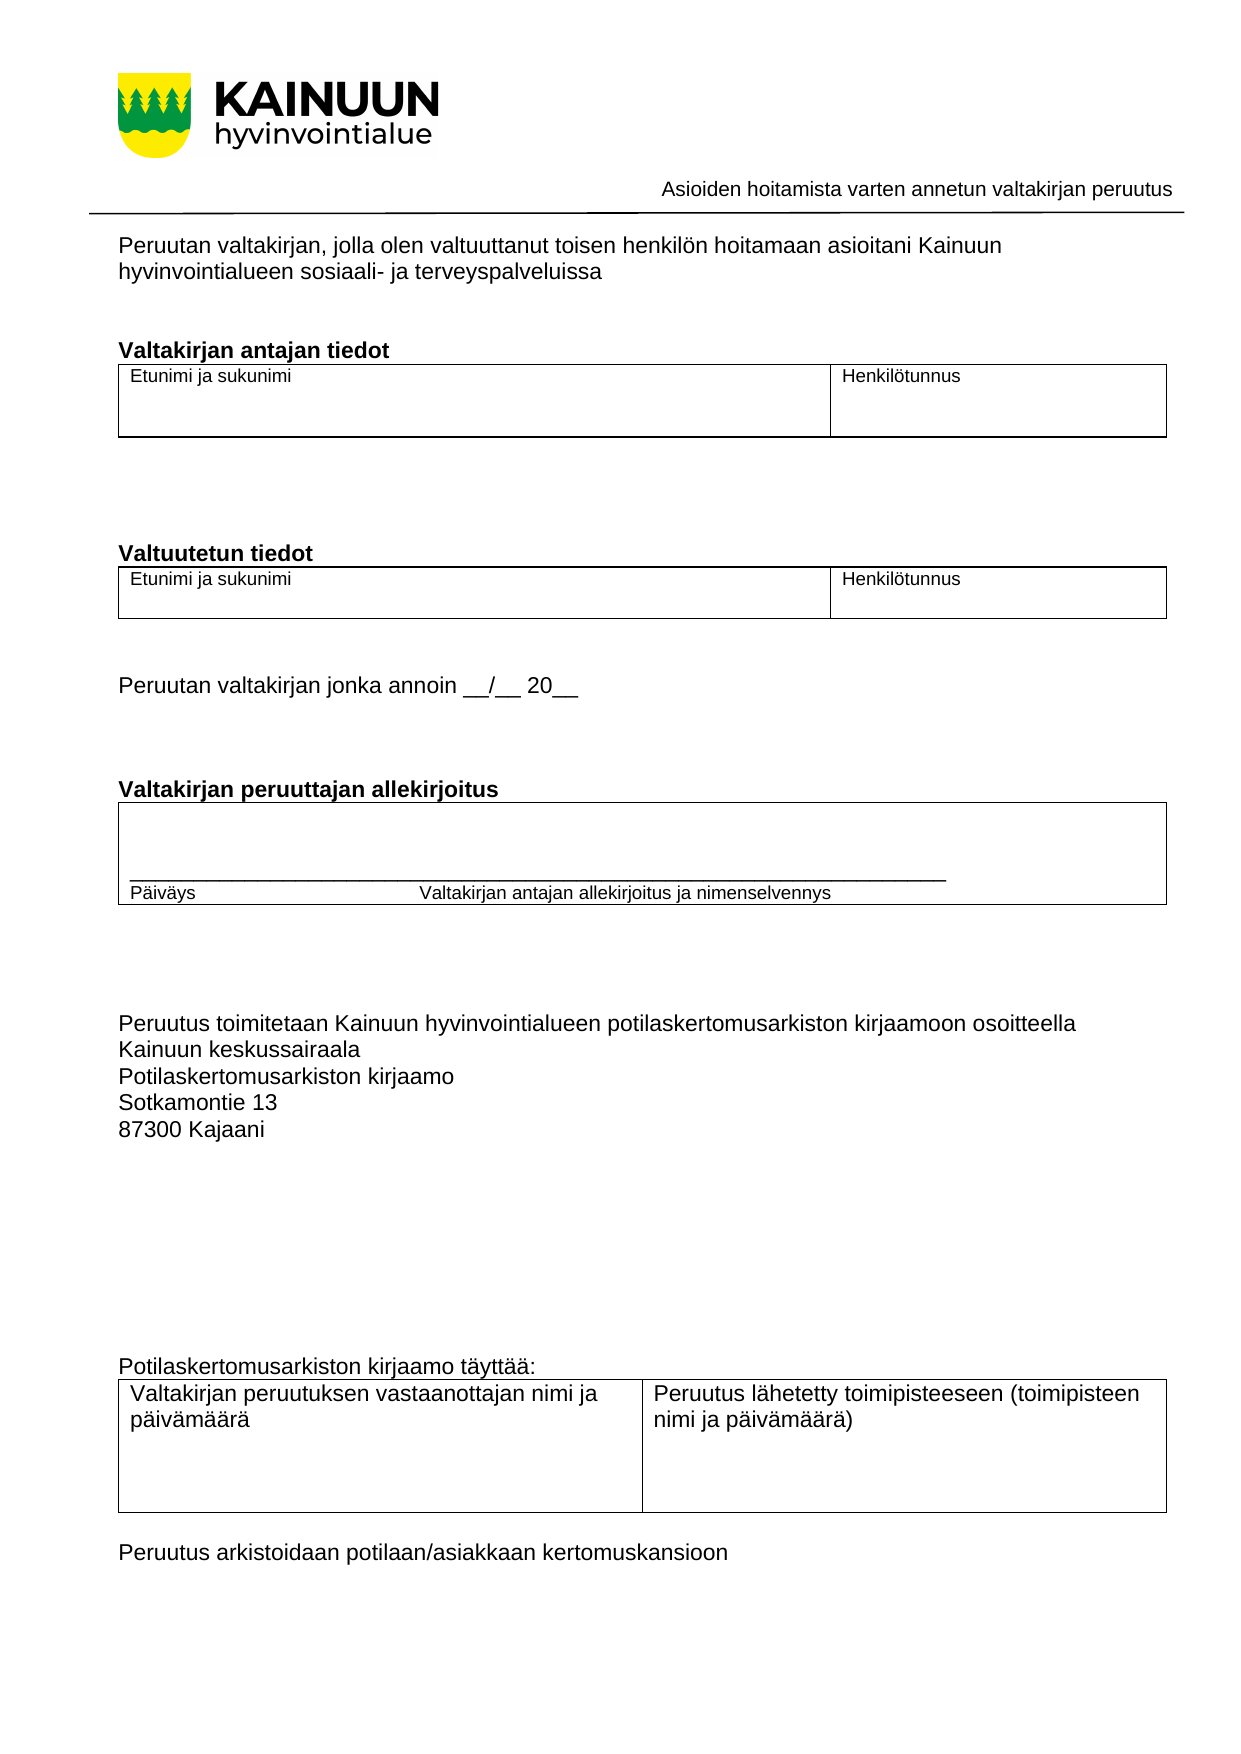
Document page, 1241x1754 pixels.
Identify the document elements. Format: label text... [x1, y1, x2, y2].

table_header Valtakirjan peruutuksen vastaanottajan nimi ja päivämäärä [119, 1380, 642, 1512]
picture [118, 73, 439, 158]
text Peruutus toimitetaan Kainuun hyvinvointialueen potilaskertomusarkiston kirjaamoon osoitteella [118, 1010, 1167, 1036]
text Potilaskertomusarkiston kirjaamo [118, 1063, 1167, 1089]
text 87300 Kajaani [118, 1116, 1167, 1142]
table_header Henkilötunnus [831, 568, 1166, 618]
text Peruutan valtakirjan jonka annoin __/__ 20__ [118, 672, 1167, 698]
text Kainuun keskussairaala [118, 1036, 1167, 1063]
table_header Henkilötunnus [831, 365, 1166, 436]
table_header Etunimi ja sukunimi [119, 365, 830, 436]
text Sotkamontie 13 [118, 1089, 1167, 1116]
text Potilaskertomusarkiston kirjaamo täyttää: [118, 1353, 1167, 1379]
table_header Etunimi ja sukunimi [119, 568, 830, 618]
text Peruutan valtakirjan, jolla olen valtuuttanut toisen henkilön hoitamaan asioitani Kainuun hyvinvointialueen sosiaali- ja terveyspalveluissa [118, 232, 1167, 284]
text Valtakirjan peruuttajan allekirjoitus [118, 776, 1167, 802]
table_header Peruutus lähetetty toimipisteeseen (toimipisteen nimi ja päivämäärä) [643, 1380, 1166, 1512]
text Valtakirjan antajan tiedot [118, 337, 1167, 363]
text Peruutus arkistoidaan potilaan/asiakkaan kertomuskansioon [118, 1539, 1167, 1566]
table_header ________________________________________________________________ Päiväys Valtakirjan antajan allekirjoitus ja nimenselvennys [119, 803, 1166, 904]
text Valtuutetun tiedot [118, 540, 1167, 566]
